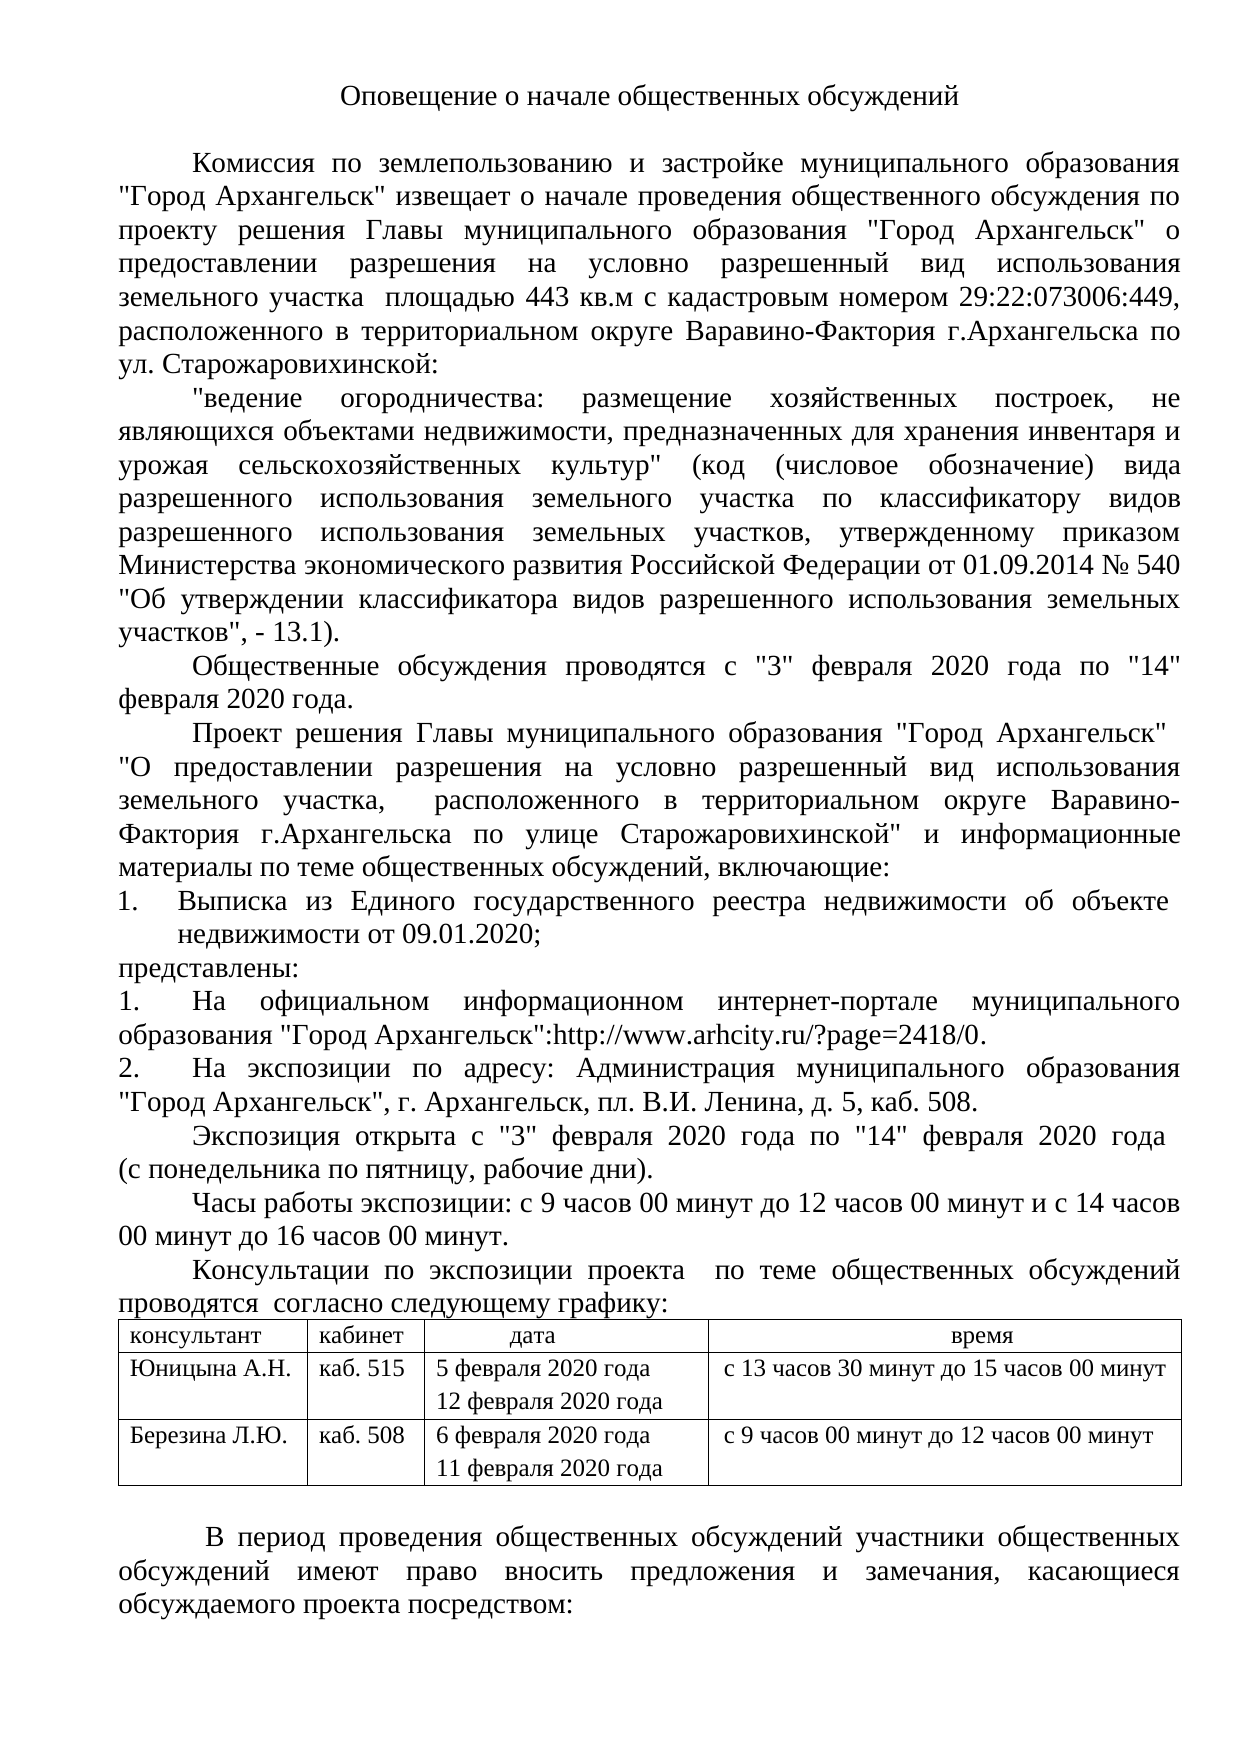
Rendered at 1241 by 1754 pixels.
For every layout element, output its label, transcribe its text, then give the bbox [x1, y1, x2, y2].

table_header Выписка из Единого государственного реестра недвижимости об объекте недвижимости от 09.01.2020; [163, 883, 1181, 950]
text Консультации по экспозиции проекта по теме общественных обсуждений проводятся согласно следующему графику: [118, 1252, 1181, 1319]
table_cell каб. 515 [308, 1353, 424, 1419]
table_header 1. [103, 883, 163, 950]
table_cell с 13 часов 30 минут до 15 часов 00 минут [709, 1353, 1181, 1419]
text Общественные обсуждения проводятся с "3" февраля 2020 года по "14" февраля 2020 года. [118, 648, 1181, 715]
table_header консультант [119, 1320, 307, 1352]
text представлены: [118, 950, 1181, 983]
text "ведение огородничества: размещение хозяйственных построек, не являющихся объектами недвижимости, предназначенных для хранения инвентаря и урожая сельскохозяйственных культур" (код (числовое обозначение) вида разрешенного использования земельного участка по классификатору видов разрешенного использования земельных участков, утвержденному приказом Министерства экономического развития Российской Федерации от 01.09.2014 № 540 "Об утверждении классификатора видов разрешенного использования земельных участков", - 13.1). [118, 380, 1181, 648]
table_header дата [425, 1320, 708, 1352]
text 2. На экспозиции по адресу: Администрация муниципального образования "Город Архангельск", г. Архангельск, пл. В.И. Ленина, д. 5, каб. 508. [118, 1051, 1181, 1118]
text 1. На официальном информационном интернет-портале муниципального образования "Город Архангельск":http://www.arhcity.ru/?page=2418/0. [118, 983, 1181, 1051]
text Часы работы экспозиции: с 9 часов 00 минут до 12 часов 00 минут и с 14 часов 00 минут до 16 часов 00 минут. [118, 1185, 1181, 1252]
text Проект решения Главы муниципального образования "Город Архангельск" "О предоставлении разрешения на условно разрешенный вид использования земельного участка, расположенного в территориальном округе Варавино-Фактория г.Архангельска по улице Старожаровихинской" и информационные материалы по теме общественных обсуждений, включающие: [118, 715, 1181, 883]
text В период проведения общественных обсуждений участники общественных обсуждений имеют право вносить предложения и замечания, касающиеся обсуждаемого проекта посредством: [118, 1519, 1181, 1620]
text Комиссия по землепользованию и застройке муниципального образования "Город Архангельск" извещает о начале проведения общественного обсуждения по проекту решения Главы муниципального образования "Город Архангельск" о предоставлении разрешения на условно разрешенный вид использования земельного участка площадью 443 кв.м с кадастровым номером 29:22:073006:449, расположенного в территориальном округе Варавино-Фактория г.Архангельска по ул. Старожаровихинской: [118, 145, 1181, 380]
text Оповещение о начале общественных обсуждений [118, 78, 1181, 111]
table_cell 5 февраля 2020 года 12 февраля 2020 года [425, 1353, 708, 1419]
table_cell Юницына А.Н. [119, 1353, 307, 1419]
table_header время [709, 1320, 1181, 1352]
table_cell каб. 508 [308, 1420, 424, 1485]
text Экспозиция открыта с "3" февраля 2020 года по "14" февраля 2020 года (с понедельника по пятницу, рабочие дни). [118, 1118, 1181, 1185]
table_header кабинет [308, 1320, 424, 1352]
table_cell 6 февраля 2020 года 11 февраля 2020 года [425, 1420, 708, 1485]
table_cell Березина Л.Ю. [119, 1420, 307, 1485]
table_cell с 9 часов 00 минут до 12 часов 00 минут [709, 1420, 1181, 1485]
